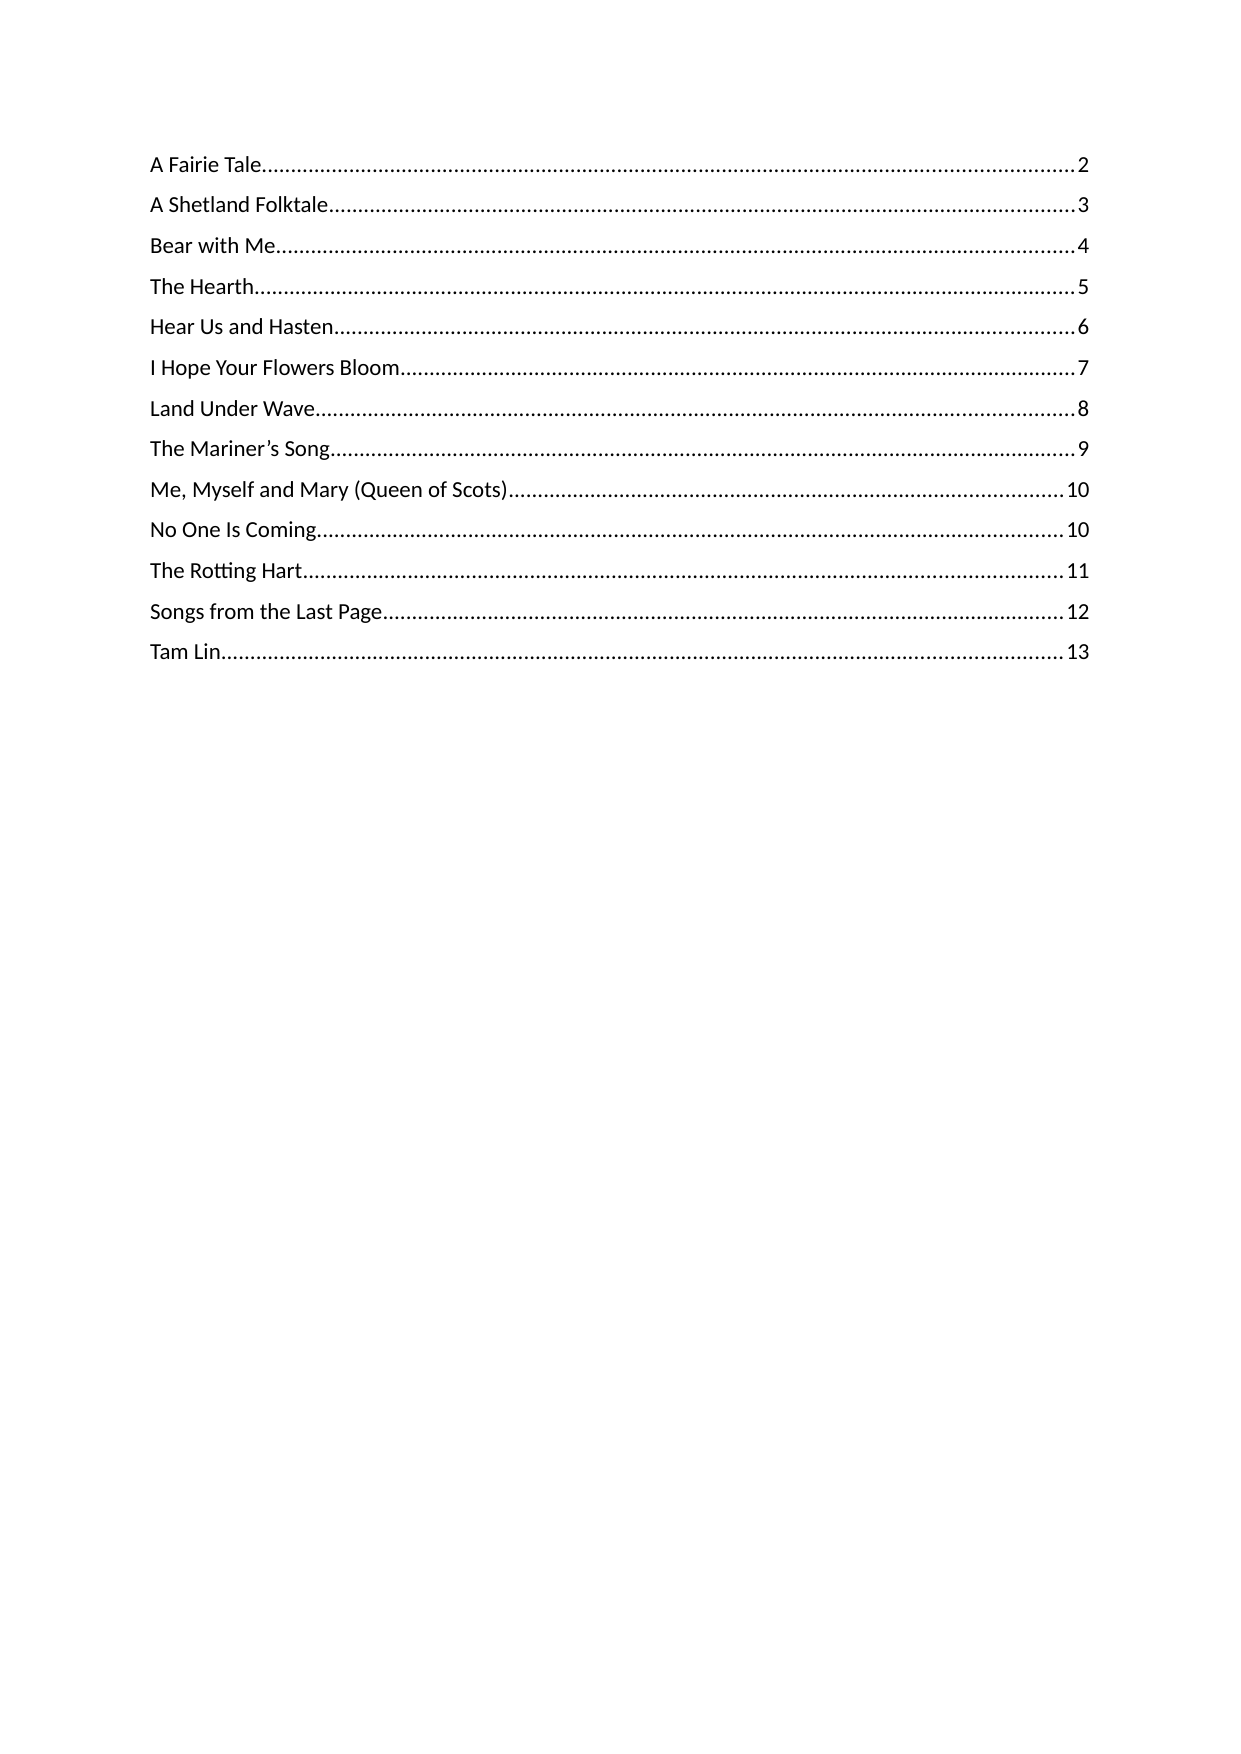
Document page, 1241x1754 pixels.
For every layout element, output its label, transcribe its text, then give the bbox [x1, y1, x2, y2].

text Bear with Me 4 [150, 231, 1090, 259]
text The Mariner’s Song 9 [150, 434, 1090, 462]
text Hear Us and Hasten 6 [150, 312, 1090, 341]
text Songs from the Last Page 12 [150, 597, 1090, 625]
text Tam Lin 13 [150, 637, 1090, 666]
text The Rotting Hart 11 [150, 556, 1090, 584]
text I Hope Your Flowers Bloom 7 [150, 353, 1090, 381]
text A Fairie Tale 2 [150, 150, 1090, 178]
text The Hearth 5 [150, 272, 1090, 300]
text A Shetland Folktale 3 [150, 191, 1090, 219]
text Land Under Wave 8 [150, 394, 1090, 422]
text No One Is Coming 10 [150, 516, 1090, 544]
text Me, Myself and Mary (Queen of Scots) 10 [150, 475, 1090, 503]
